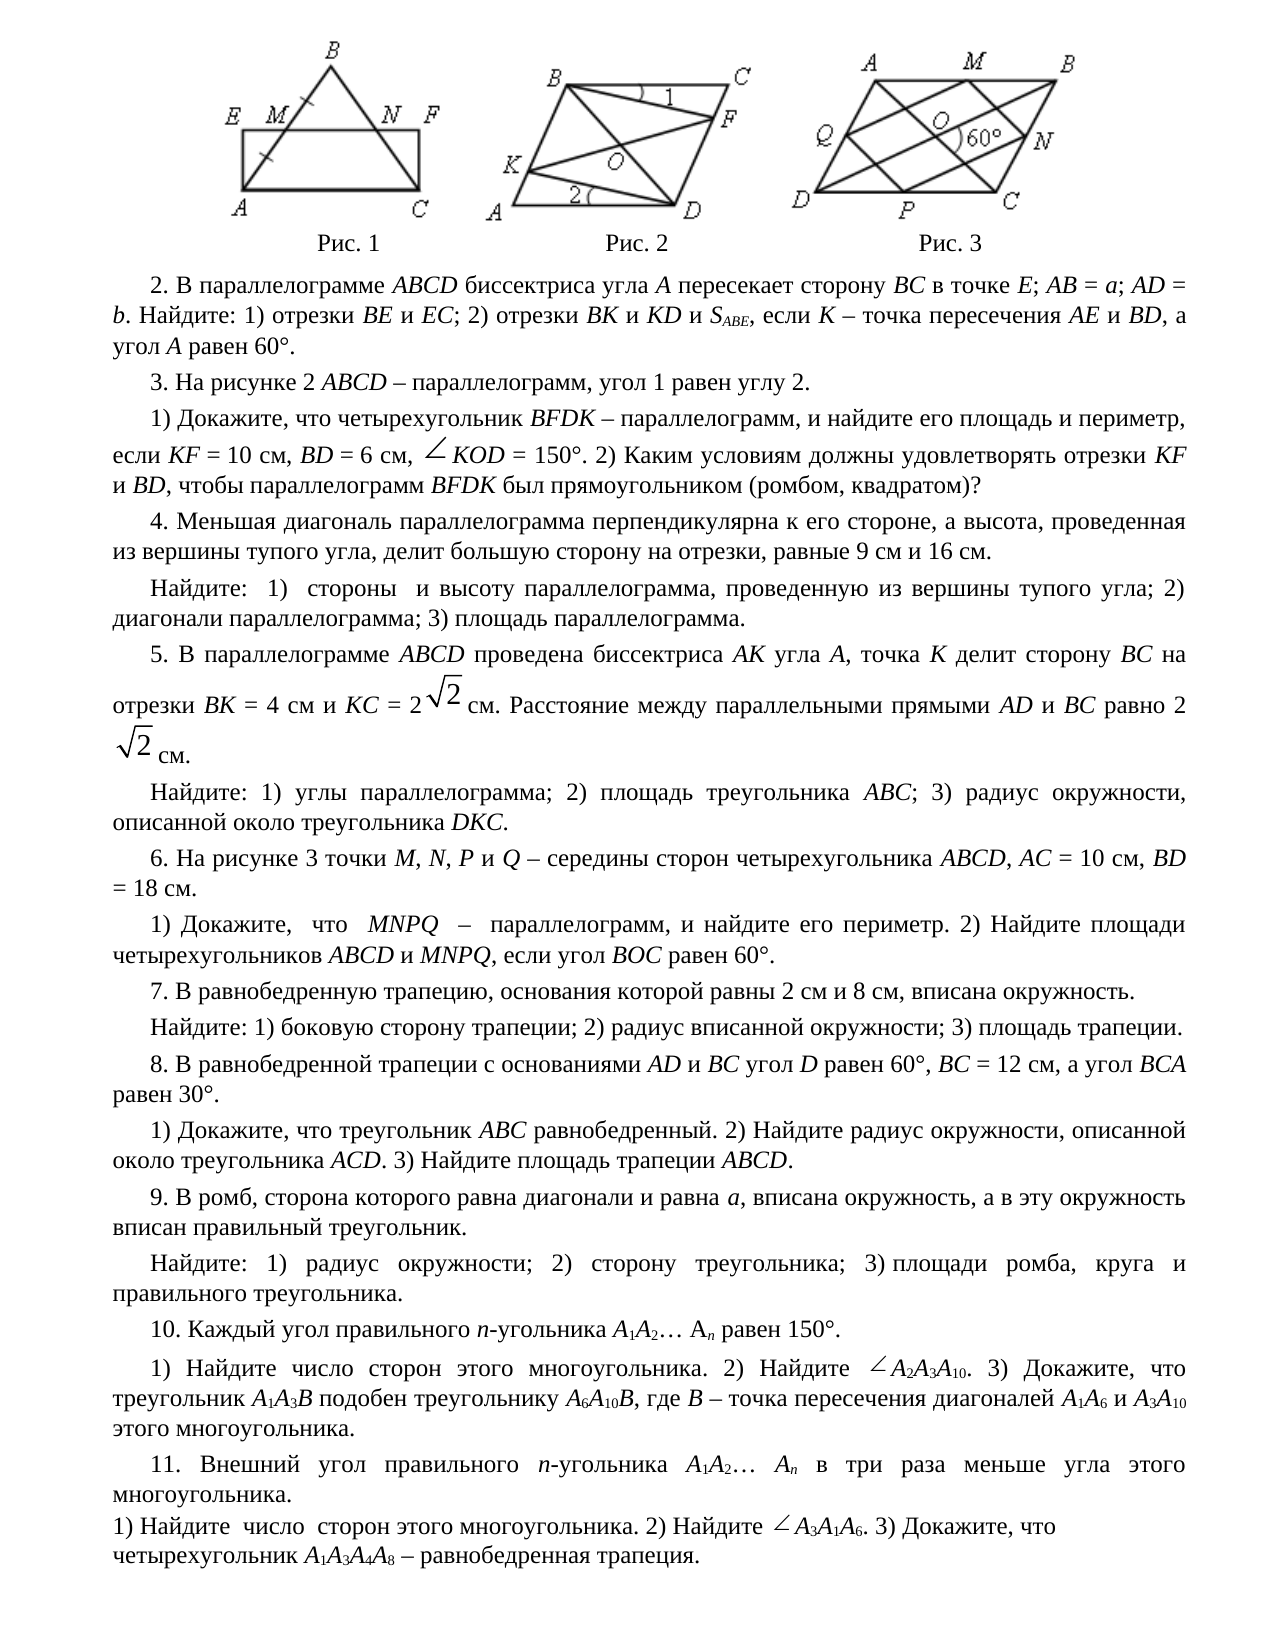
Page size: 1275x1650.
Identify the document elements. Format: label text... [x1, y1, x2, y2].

text 1) Найдите число сторон этого многоугольника. 2) Найдите А2А3А10. 3) Докажите, что треугольник А1А3В подобен треугольнику А6А10В, где В – точка пересечения диагоналей А1А6 и А3А10 этого многоугольника. [112, 1351, 1186, 1442]
text 1) Найдите число сторон этого многоугольника. 2) Найдите А3А1А6. 3) Докажите, что четырехугольник А1А3А4А8 – равнобедренная трапеция. [112, 1509, 1186, 1568]
picture [219, 37, 446, 227]
text 5. В параллелограмме АВСD проведена биссектриса АK угла А, точка K делит сторону ВС на отрезки ВK = и KС = 2см. Расстояние между параллельными прямыми АD и ВС равно 2см. [112, 639, 1186, 769]
text 8. В равнобедренной трапеции с основаниями АD и ВС угол D равен 60°, ВС = , а угол ВСА равен 30°. [112, 1049, 1186, 1108]
text 10. Каждый угол правильного п-угольника А1А2… Ап равен 150°. [112, 1314, 1186, 1343]
text 1) Докажите, что четырехугольник ВFDK – параллелограмм, и найдите его площадь и периметр, если KF = 10 см, ВD = 6 см, KОD = 150°. 2) Каким условиям должны удовлетворять отрезки KF и ВD, чтобы параллелограмм ВFDK был прямоугольником (ромбом, квадратом)? [112, 403, 1186, 499]
text 3. На рисунке 2 АВСD – параллелограмм, угол 1 равен углу 2. [112, 367, 1186, 396]
text 9. В ромб, сторона которого равна диагонали и равна а, вписана окружность, а в эту окружность вписан правильный треугольник. [112, 1182, 1186, 1241]
text 11. Внешний угол правильного п-угольника А1А2… Ап в три раза меньше угла этого многоугольника. [112, 1449, 1186, 1508]
text 2. В параллелограмме АВСD биссектриса угла А пересекает сторону ВС в точке Е; АВ = а; АD = b. Найдите: 1) отрезки ВЕ и ЕС; 2) отрезки ВK и KD и SАВЕ, если K – точка пересечения АЕ и ВD, а угол А равен 60°. [112, 271, 1186, 359]
text 7. В равнобедренную трапецию, основания которой равны и , вписана окружность. [112, 976, 1186, 1005]
picture [483, 61, 762, 227]
text найдите: 1) стороны и высоту параллелограмма, проведенную из вершины тупого угла; 2) диагонали параллелограмма; 3) площадь параллелограмма. [112, 573, 1186, 632]
text 6. На рисунке 3 точки М, N, Р и Q – середины сторон четырехугольника АВСD, АС = , ВD = . [112, 843, 1186, 902]
text Найдите: 1) боковую сторону трапеции; 2) радиус вписанной окружности; 3) площадь трапеции. [112, 1012, 1186, 1041]
picture [786, 46, 1080, 227]
text Найдите: 1) углы параллелограмма; 2) площадь треугольника АВС; 3) радиус окружности, описанной около треугольника DКС. [112, 777, 1186, 836]
text Найдите: 1) радиус окружности; 2) сторону треугольника; 3) площади ромба, круга и правильного треугольника. [112, 1248, 1186, 1307]
text 4. Меньшая диагональ параллелограмма перпендикулярна к его стороне, а высота, проведенная из вершины тупого угла, делит большую сторону на отрезки, равные и . [112, 506, 1186, 565]
text 1) Докажите, что MNPQ – параллелограмм, и найдите его периметр. 2) Найдите площади четырехугольников АВСD и MNPQ, если угол ВОС равен 60°. [112, 909, 1186, 968]
text Рис. 1 Рис. 2 Рис. 3 [112, 228, 1186, 257]
text 1) Докажите, что треугольник АВС равнобедренный. 2) Найдите радиус окружности, описанной около треугольника АСD. 3) Найдите площадь трапеции АВСD. [112, 1115, 1186, 1174]
